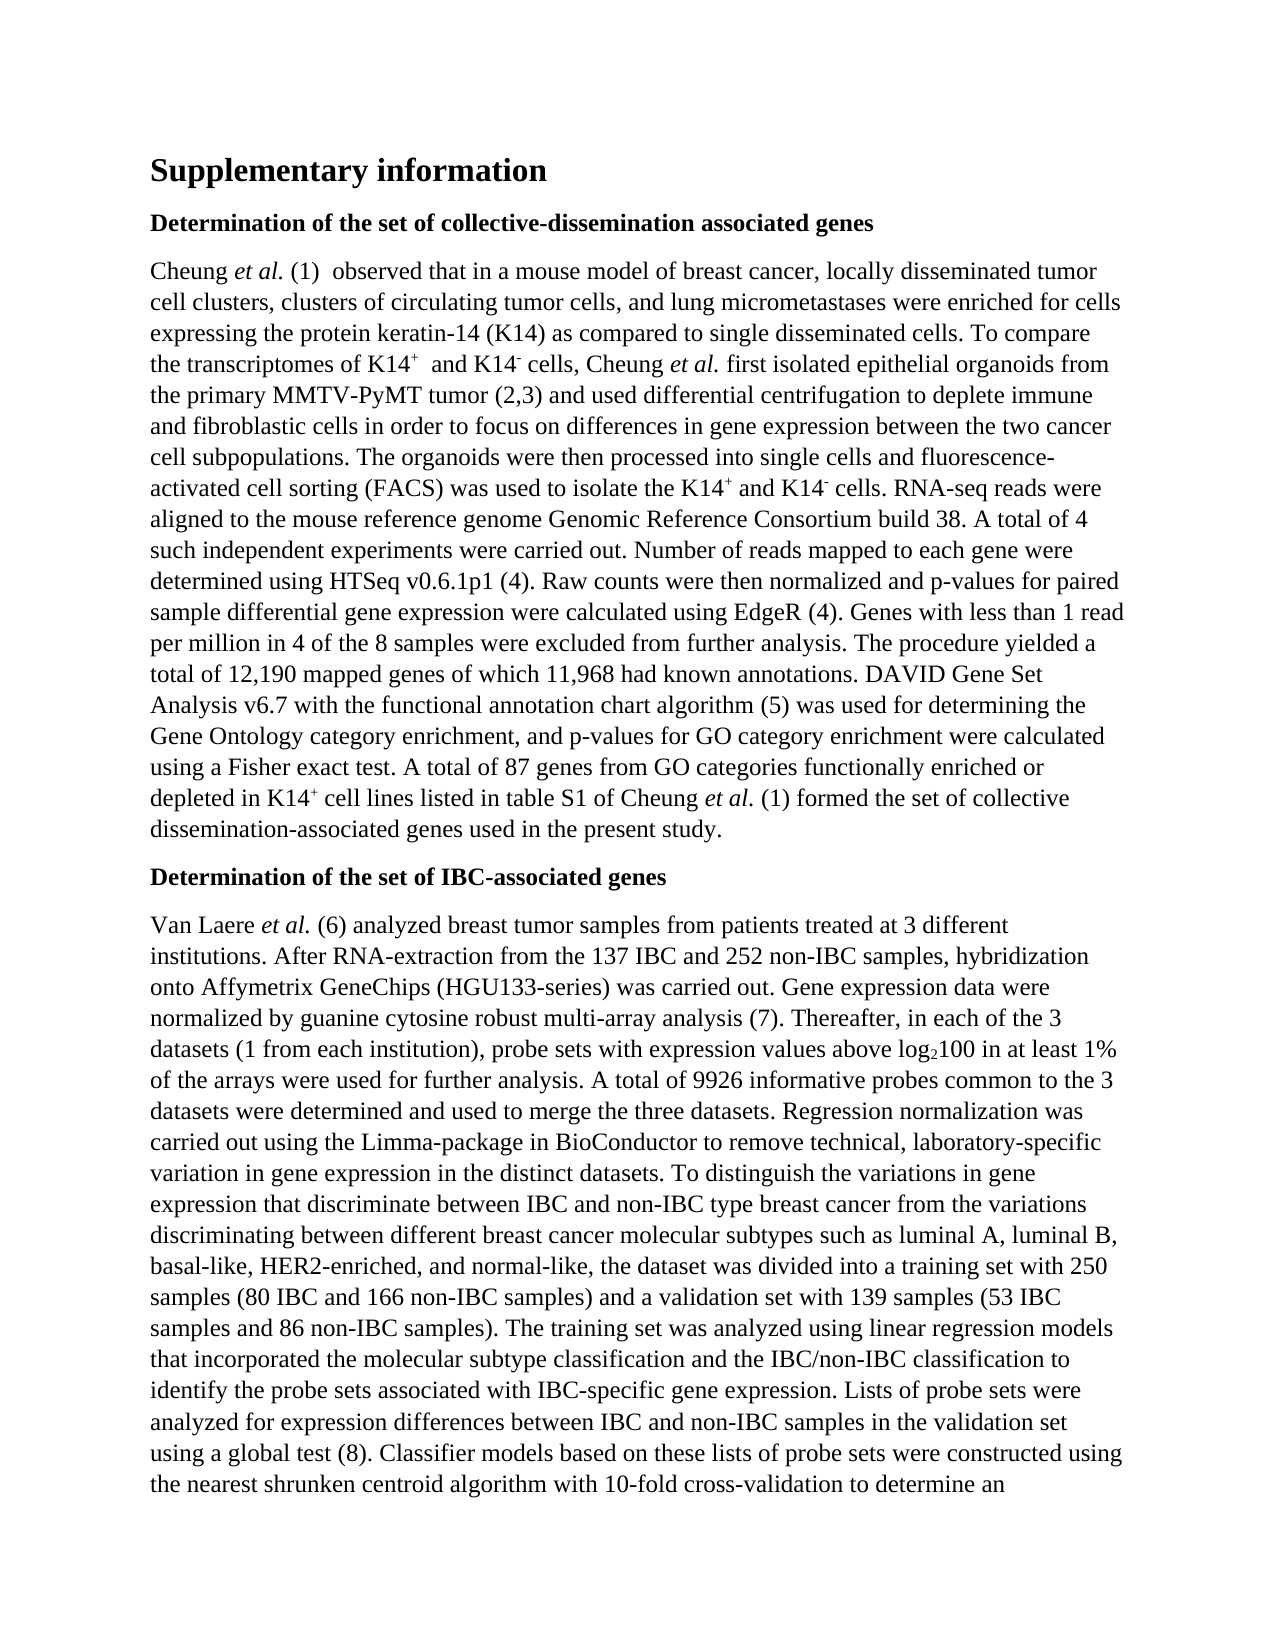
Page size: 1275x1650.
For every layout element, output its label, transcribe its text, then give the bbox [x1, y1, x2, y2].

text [150, 910, 1125, 1497]
text Determination of the set of IBC-associated genes [150, 862, 1125, 891]
text Cheung et al. (1) observed that in a mouse model of breast cancer, locally disseminated tumor cell clusters, clusters of circulating tumor cells, and lung micrometastases were enriched for cells expressing the protein keratin-14 (K14) as compared to single disseminated cells. To compare the transcriptomes of K14+ and K14- cells, Cheung et al. first isolated epithelial organoids from the primary MMTV-PyMT tumor (2,3) and used differential centrifugation to deplete immune and fibroblastic cells in order to focus on differences in gene expression between the two cancer cell subpopulations. The organoids were then processed into single cells and fluorescence-activated cell sorting (FACS) was used to isolate the K14+ and K14- cells. RNA-seq reads were aligned to the mouse reference genome Genomic Reference Consortium build 38. A total of 4 such independent experiments were carried out. Number of reads mapped to each gene were determined using HTSeq v0.6.1p1 (4). Raw counts were then normalized and p-values for paired sample differential gene expression were calculated using EdgeR (4). Genes with less than 1 read per million in 4 of the 8 samples were excluded from further analysis. The procedure yielded a total of 12,190 mapped genes of which 11,968 had known annotations. DAVID Gene Set Analysis v6.7 with the functional annotation chart algorithm (5) was used for determining the Gene Ontology category enrichment, and p-values for GO category enrichment were calculated using a Fisher exact test. A total of 87 genes from GO categories functionally enriched or depleted in K14+ cell lines listed in table S1 of Cheung et al. (1) formed the set of collective dissemination-associated genes used in the present study. [150, 256, 1125, 843]
text Determination of the set of collective-dissemination associated genes [150, 208, 1125, 237]
text Supplementary information [150, 150, 1125, 188]
